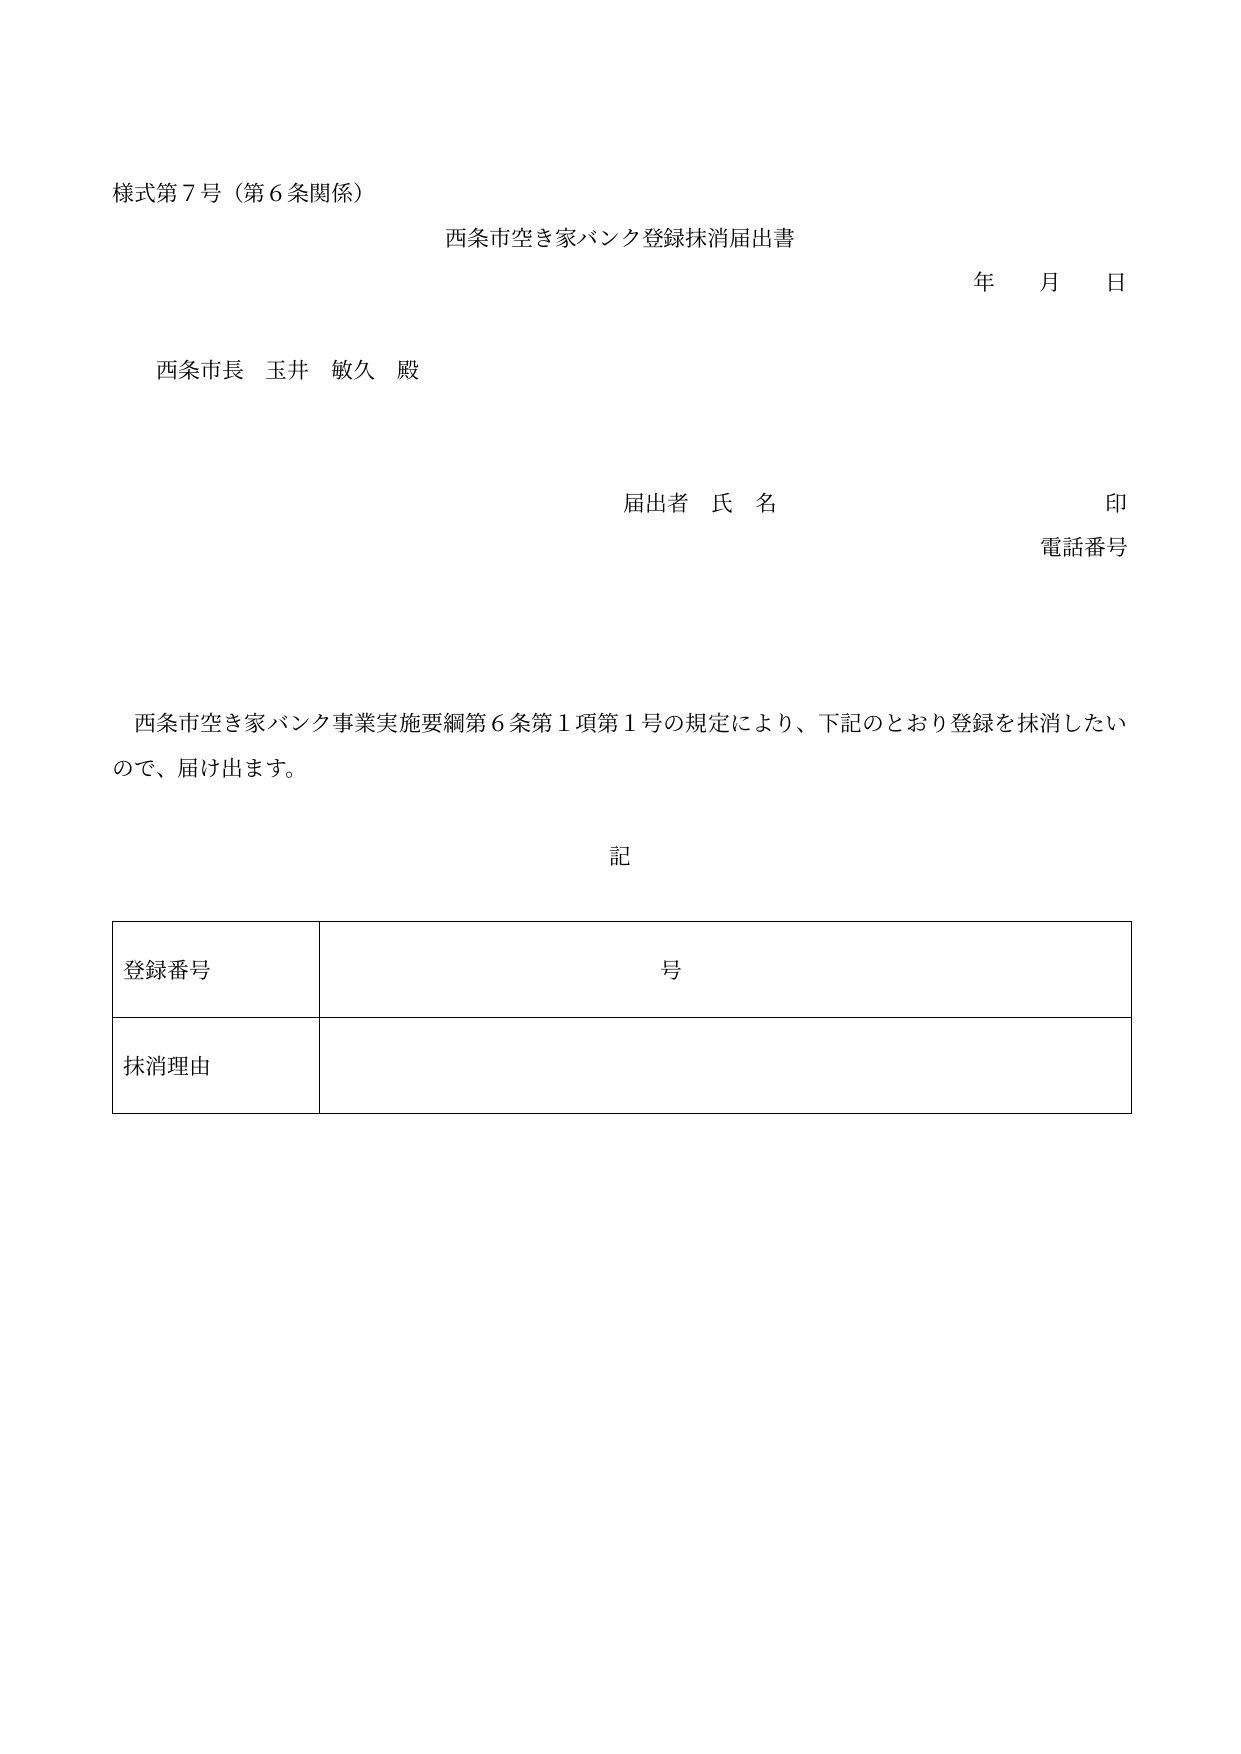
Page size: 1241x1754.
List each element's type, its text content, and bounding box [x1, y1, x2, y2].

table_cell 抹消理由 [113, 1018, 319, 1112]
text 様式第７号（第６条関係） [112, 170, 1128, 214]
text 届出者 氏 名 印 [112, 479, 1128, 524]
table_header 登録番号 [113, 922, 319, 1017]
text 記 [112, 833, 1128, 877]
text 西条市空き家バンク登録抹消届出書 [112, 214, 1128, 259]
text 西条市長 玉井 敏久 殿 [112, 347, 1128, 391]
table_header 号 [320, 922, 1131, 1017]
text 年 月 日 [112, 259, 1128, 303]
text 西条市空き家バンク事業実施要綱第６条第１項第１号の規定により、下記のとおり登録を抹消したいので、届け出ます。 [112, 700, 1128, 789]
text 電話番号 [112, 524, 1128, 568]
table_cell [320, 1018, 1131, 1112]
